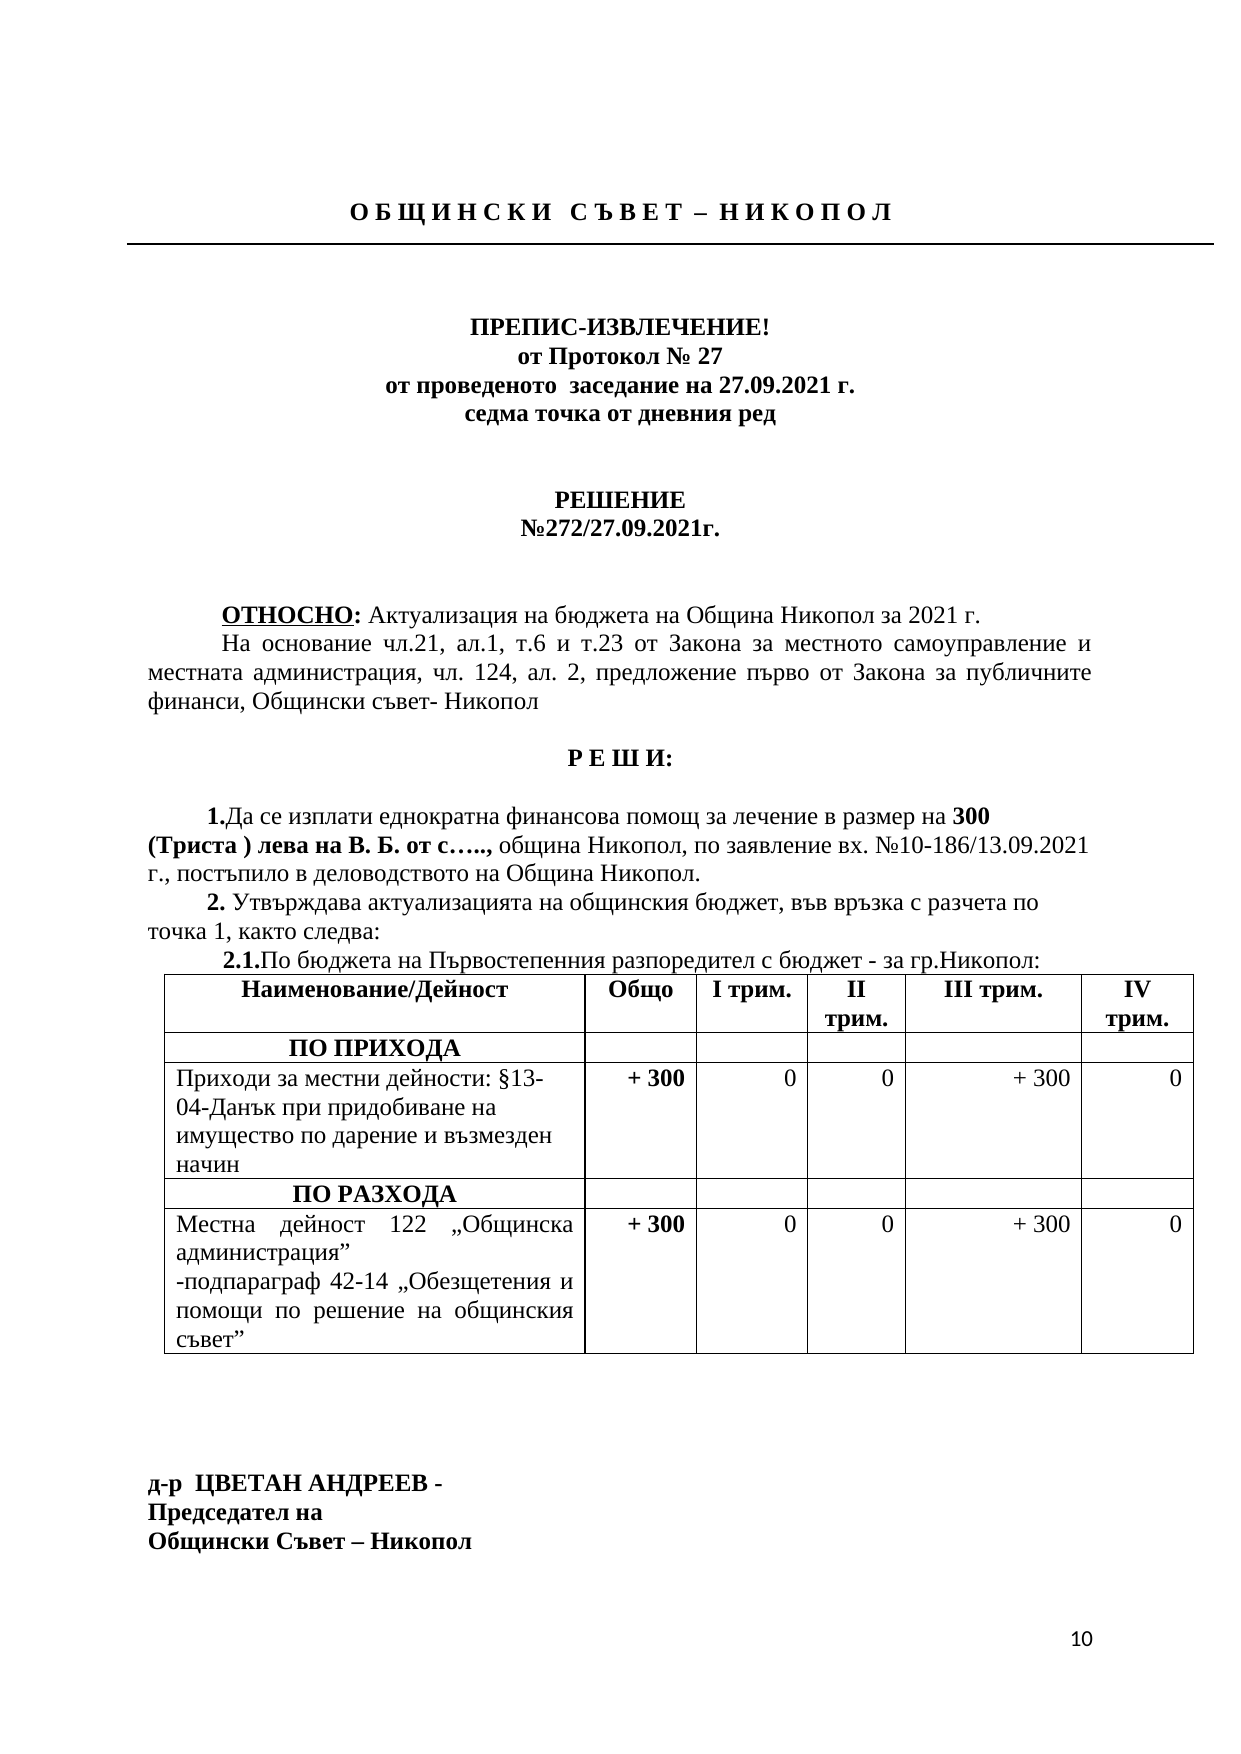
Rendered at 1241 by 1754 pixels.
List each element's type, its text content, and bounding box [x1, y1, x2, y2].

text №272/27.09.2021г. [148, 513, 1093, 542]
text от Протокол № 27 [148, 341, 1093, 370]
table_cell ПО РАЗХОДА [165, 1179, 584, 1208]
table_cell [586, 1033, 696, 1062]
text седма точка от дневния ред [148, 398, 1093, 427]
table_cell [586, 1179, 696, 1208]
text д-р ЦВЕТАН АНДРЕЕВ - [148, 1468, 1093, 1497]
text Председател на [148, 1497, 1093, 1526]
table_header Наименование/Дейност [165, 975, 584, 1032]
text от проведеното заседание на 27.09.2021 г. [148, 370, 1093, 398]
text Общински Съвет – Никопол [148, 1526, 1093, 1555]
table_cell [1082, 1179, 1193, 1208]
text ОТНОСНО: Актуализация на бюджета на Община Никопол за 2021 г. [148, 600, 1091, 628]
table_cell [906, 1033, 1081, 1062]
table_cell 0 [1082, 1209, 1193, 1352]
table_cell 0 [808, 1209, 905, 1352]
table_cell [906, 1179, 1081, 1208]
text Р Е Ш И: [148, 743, 1093, 772]
text О Б Щ И Н С К И С Ъ В Е Т – Н И К О П О Л [148, 197, 1093, 226]
table_header І трим. [697, 975, 807, 1032]
table_cell [808, 1179, 905, 1208]
table_cell Местна дейност 122 „Общинска администрация” -подпараграф 42-14 „Обезщетения и помощи по решение на общинския съвет” [165, 1209, 584, 1352]
table_cell 0 [808, 1063, 905, 1178]
table_cell 0 [1082, 1063, 1193, 1178]
table_header ІІІ трим. [906, 975, 1081, 1032]
table_cell + 300 [906, 1063, 1081, 1178]
table_cell [697, 1033, 807, 1062]
table_cell 0 [697, 1209, 807, 1352]
table_cell [808, 1033, 905, 1062]
text На основание чл.21, ал.1, т.6 и т.23 от Закона за местното самоуправление и местната администрация, чл. 124, ал. 2, предложение първо от Закона за публичните финанси, Общински съвет- Никопол [148, 628, 1093, 715]
text 1.Да се изплати еднократна финансова помощ за лечение в размер на 300 (Триста ) лева на В. Б. от с….., община Никопол, по заявление вх. №10-186/13.09.2021 г., постъпило в деловодството на Община Никопол. [148, 801, 1093, 887]
table_cell + 300 [586, 1209, 696, 1352]
table_cell + 300 [906, 1209, 1081, 1352]
table_cell ПО ПРИХОДА [165, 1033, 584, 1062]
text 2.1.По бюджета на Първостепенния разпоредител с бюджет - за гр.Никопол: [223, 945, 1093, 973]
table_header ІІ трим. [808, 975, 905, 1032]
table_header Общо [586, 975, 696, 1032]
text ПРЕПИС-ИЗВЛЕЧЕНИЕ! [148, 312, 1093, 341]
table_cell 0 [697, 1063, 807, 1178]
table_cell [697, 1179, 807, 1208]
text 2. Утвърждава актуализацията на общинския бюджет, във връзка с разчета по точка 1, както следва: [148, 887, 1093, 945]
table_cell [1082, 1033, 1193, 1062]
table_cell + 300 [586, 1063, 696, 1178]
table_cell Приходи за местни дейности: §13-04-Данък при придобиване на имущество по дарение и възмезден начин [165, 1063, 584, 1178]
table_header ІV трим. [1082, 975, 1193, 1032]
text РЕШЕНИЕ [148, 485, 1093, 513]
